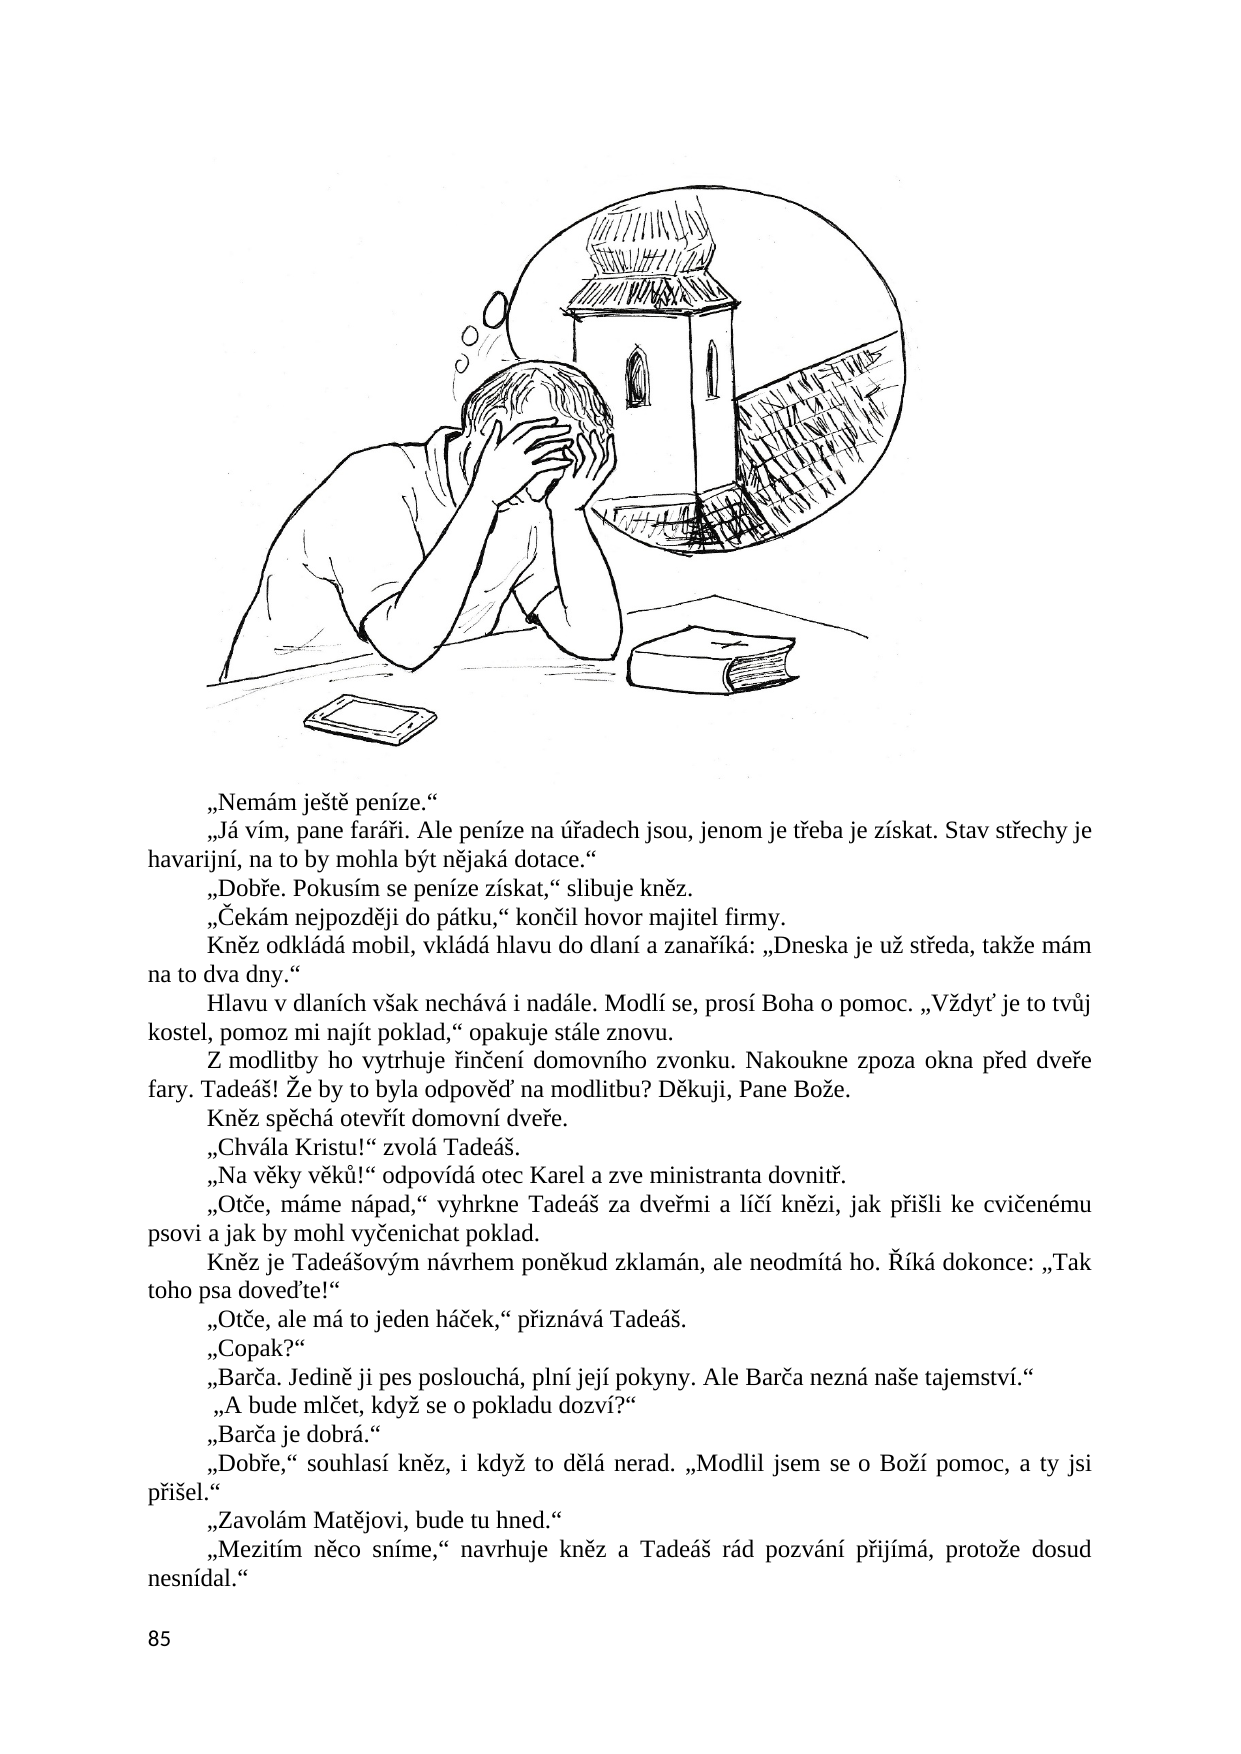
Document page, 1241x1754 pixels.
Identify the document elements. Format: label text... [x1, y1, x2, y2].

text „Otče, máme nápad,“ vyhrkne Tadeáš za dveřmi a líčí knězi, jak přišli ke cvičenému psovi a jak by mohl vyčenichat poklad. [148, 1189, 1093, 1247]
text „Mezitím něco sníme,“ navrhuje kněz a Tadeáš rád pozvání přijímá, protože dosud nesnídal.“ [148, 1534, 1093, 1592]
text „Na věky věků!“ odpovídá otec Karel a zve ministranta dovnitř. [148, 1160, 1093, 1189]
text „Barča je dobrá.“ [148, 1419, 1093, 1448]
text „Chvála Kristu!“ zvolá Tadeáš. [148, 1132, 1093, 1160]
text Kněz je Tadeášovým návrhem poněkud zklamán, ale neodmítá ho. Říká dokonce: „Tak toho psa doveďte!“ [148, 1247, 1093, 1304]
text „Copak?“ [148, 1333, 1093, 1362]
text „Čekám nejpozději do pátku,“ končil hovor majitel firmy. [148, 902, 1093, 930]
text Kněz odkládá mobil, vkládá hlavu do dlaní a zanaříká: „Dneska je už středa, takže mám na to dva dny.“ [148, 930, 1093, 988]
text „Otče, ale má to jeden háček,“ přiznává Tadeáš. [148, 1304, 1093, 1333]
text „Zavolám Matějovi, bude tu hned.“ [148, 1505, 1093, 1534]
text „Barča. Jedině ji pes poslouchá, plní její pokyny. Ale Barča nezná naše tajemství.“ [148, 1362, 1093, 1390]
picture [206, 147, 924, 787]
text Kněz spěchá otevřít domovní dveře. [148, 1103, 1093, 1132]
text „A bude mlčet, když se o pokladu dozví?“ [148, 1390, 1093, 1419]
text „Dobře,“ souhlasí kněz, i když to dělá nerad. „Modlil jsem se o Boží pomoc, a ty jsi přišel.“ [148, 1448, 1093, 1505]
text „Nemám ještě peníze.“ [148, 787, 1093, 815]
text Hlavu v dlaních však nechává i nadále. Modlí se, prosí Boha o pomoc. „Vždyť je to tvůj kostel, pomoz mi najít poklad,“ opakuje stále znovu. [148, 988, 1093, 1045]
text „Dobře. Pokusím se peníze získat,“ slibuje kněz. [148, 873, 1093, 902]
text Z modlitby ho vytrhuje řinčení domovního zvonku. Nakoukne zpoza okna před dveře fary. Tadeáš! Že by to byla odpověď na modlitbu? Děkuji, Pane Bože. [148, 1045, 1093, 1103]
text „Já vím, pane faráři. Ale peníze na úřadech jsou, jenom je třeba je získat. Stav střechy je havarijní, na to by mohla být nějaká dotace.“ [148, 815, 1093, 873]
